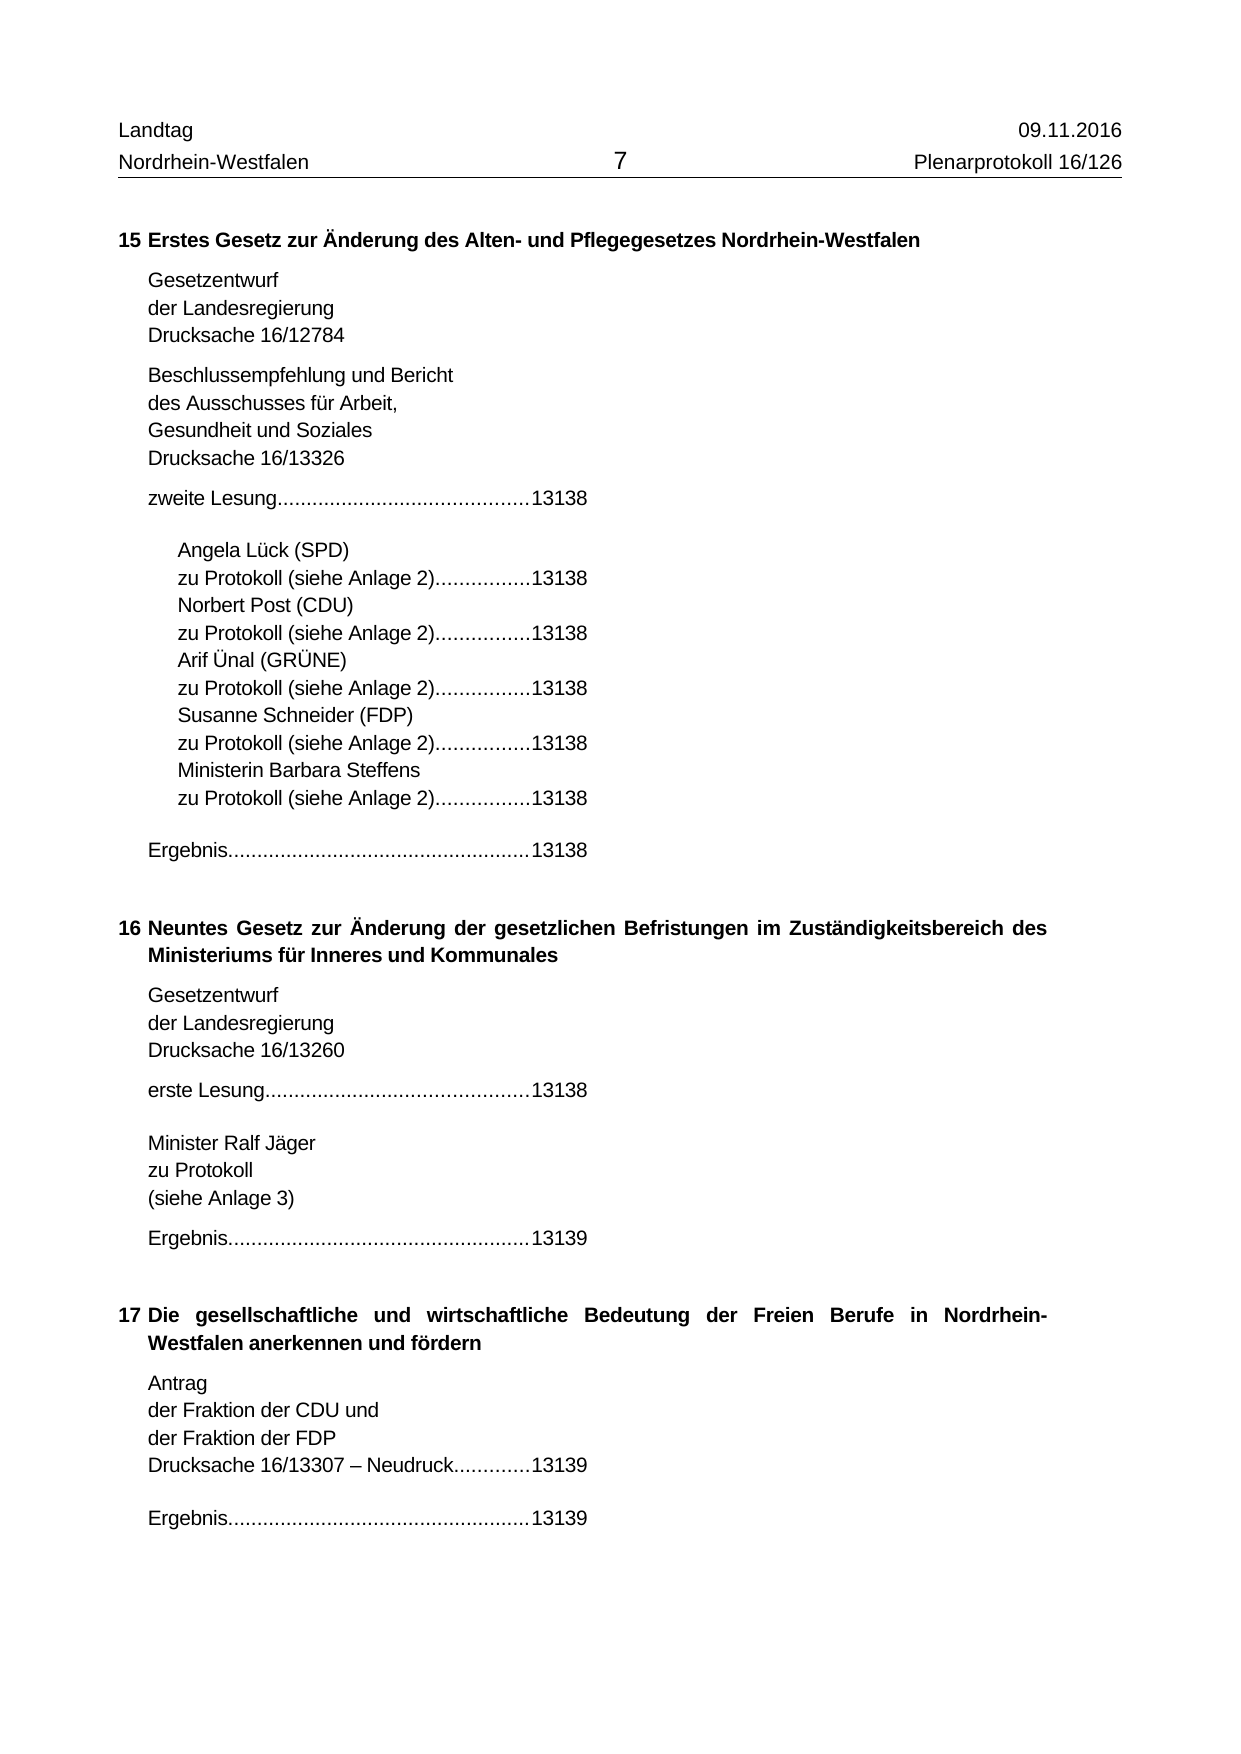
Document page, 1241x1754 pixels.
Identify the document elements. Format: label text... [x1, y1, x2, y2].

text Ergebnis 13139 [148, 1505, 1122, 1529]
text Antrag der Fraktion der CDU und der Fraktion der FDP Drucksache 16/13307 – Neudruck 13139 [148, 1370, 1122, 1477]
text Norbert Post (CDU) zu Protokoll (siehe Anlage 2) 13138 [177, 593, 1122, 644]
text Arif Ünal (GRÜNE) zu Protokoll (siehe Anlage 2) 13138 [177, 648, 1122, 699]
text Angela Lück (SPD) zu Protokoll (siehe Anlage 2) 13138 [177, 538, 1122, 589]
text Susanne Schneider (FDP) zu Protokoll (siehe Anlage 2) 13138 [177, 703, 1122, 754]
text 17 Die gesellschaftliche und wirtschaftliche Bedeutung der Freien Berufe in Nordrhein-Westfalen anerkennen und fördern [118, 1303, 1048, 1354]
text 15 Erstes Gesetz zur Änderung des Alten- und Pflegegesetzes Nordrhein-Westfalen [118, 228, 1048, 252]
text zweite Lesung 13138 [148, 485, 1122, 509]
text Beschlussempfehlung und Bericht des Ausschusses für Arbeit, Gesundheit und Soziales Drucksache 16/13326 [148, 363, 1048, 469]
text 16 Neuntes Gesetz zur Änderung der gesetzlichen Befristungen im Zuständigkeitsbereich des Ministeriums für Inneres und Kommunales [118, 915, 1048, 967]
text erste Lesung 13138 [148, 1078, 1122, 1102]
text Gesetzentwurf der Landesregierung Drucksache 16/12784 [148, 268, 1048, 347]
text Gesetzentwurf der Landesregierung Drucksache 16/13260 [148, 983, 1048, 1062]
text Ministerin Barbara Steffens zu Protokoll (siehe Anlage 2) 13138 [177, 758, 1122, 809]
text Ergebnis 13138 [148, 838, 1122, 862]
text Ergebnis 13139 [148, 1225, 1122, 1249]
text Minister Ralf Jäger zu Protokoll (siehe Anlage 3) [148, 1130, 1048, 1209]
